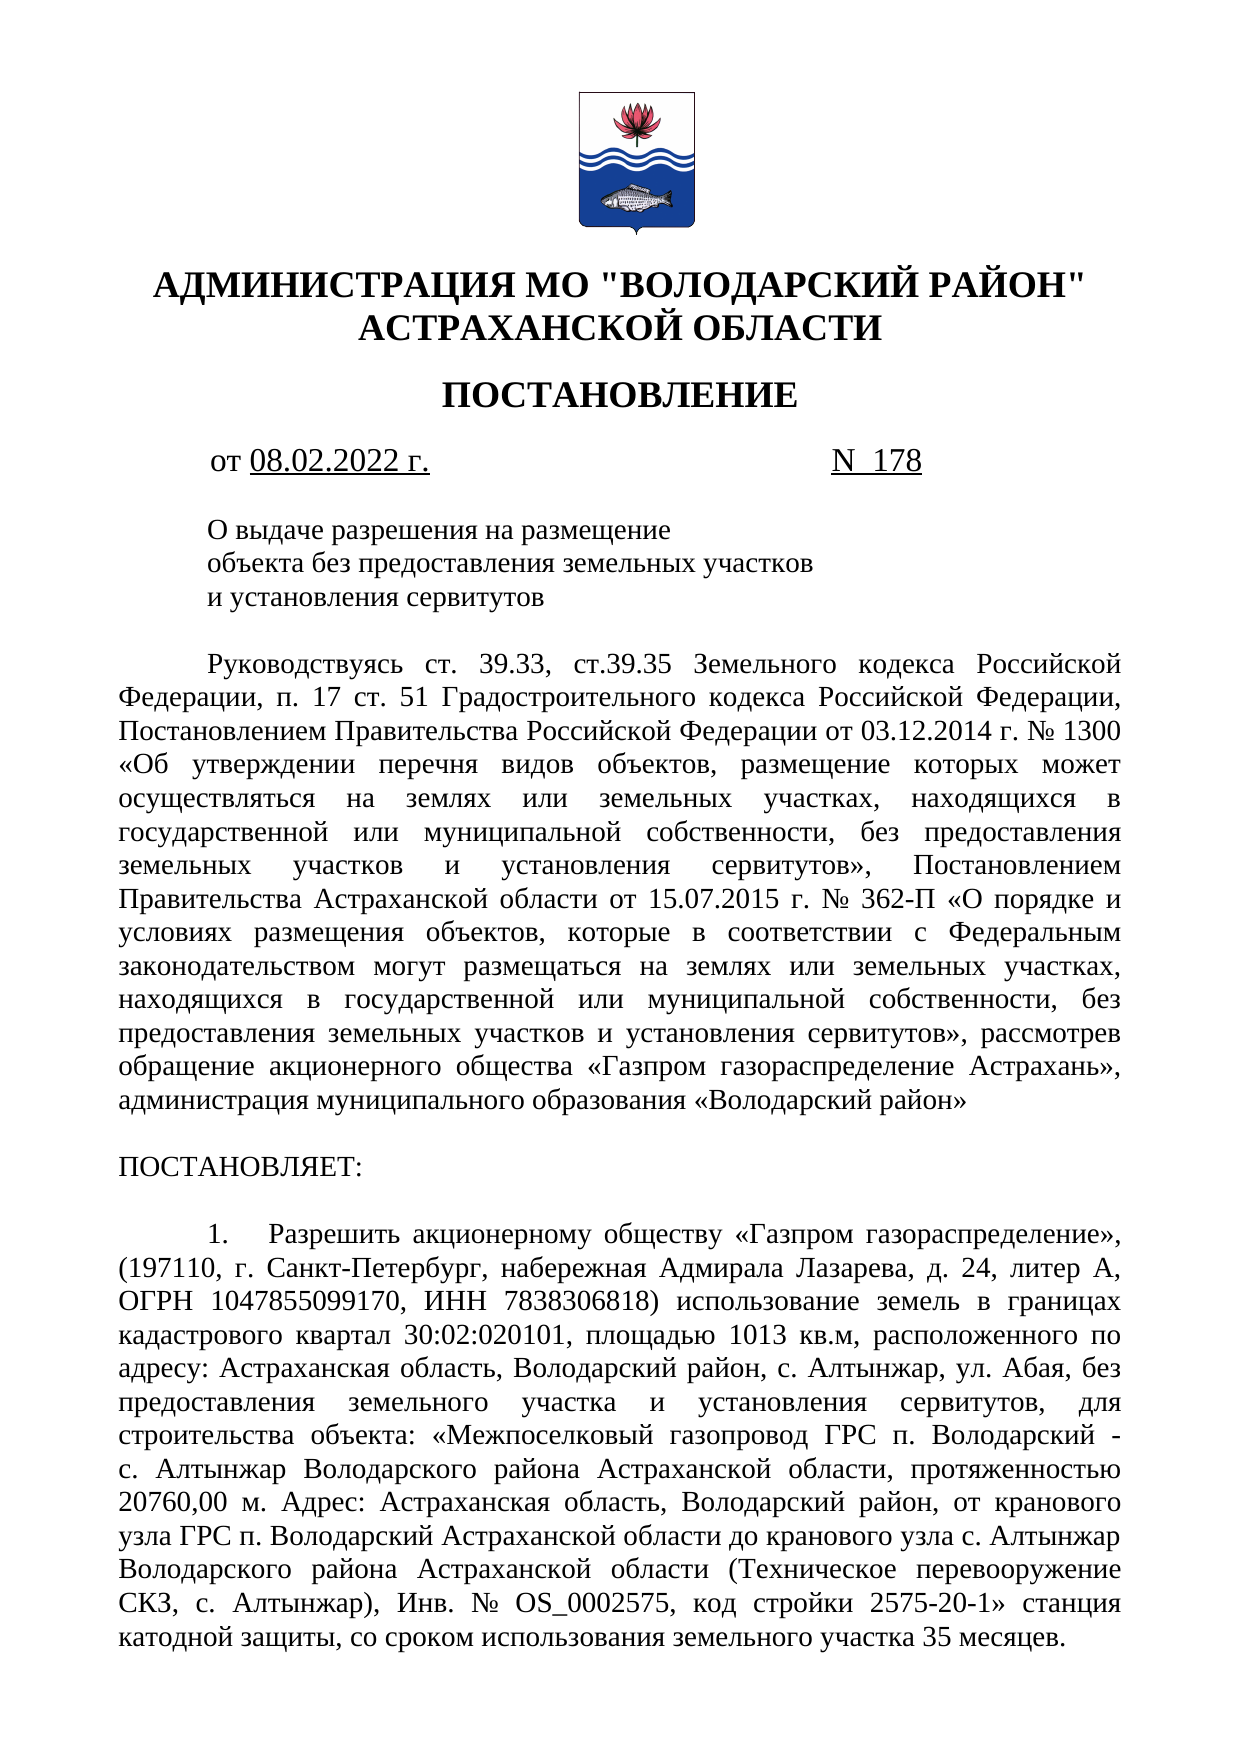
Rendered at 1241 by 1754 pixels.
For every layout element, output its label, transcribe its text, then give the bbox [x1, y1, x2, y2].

text Руководствуясь ст. 39.33, ст.39.35 Земельного кодекса Российской Федерации, п. 17 ст. 51 Градостроительного кодекса Российской Федерации, Постановлением Правительства Российской Федерации от 03.12.2014 г. № 1300 «Об утверждении перечня видов объектов, размещение которых может осуществляться на землях или земельных участках, находящихся в государственной или муниципальной собственности, без предоставления земельных участков и установления сервитутов», Постановлением Правительства Астраханской области от 15.07.2015 г. № 362-П «О порядке и условиях размещения объектов, которые в соответствии с Федеральным законодательством могут размещаться на землях или земельных участках, находящихся в государственной или муниципальной собственности, без предоставления земельных участков и установления сервитутов», рассмотрев обращение акционерного общества «Газпром газораспределение Астрахань», администрация муниципального образования «Володарский район» [118, 646, 1122, 1116]
text ПОСТАНОВЛЕНИЕ [118, 373, 1122, 416]
picture [578, 91, 696, 235]
text объекта без предоставления земельных участков [118, 545, 1122, 579]
table_header N 178 [620, 440, 1133, 478]
text 1. Разрешить акционерному обществу «Газпром газораспределение», (197110, г. Санкт-Петербург, набережная Адмирала Лазарева, д. 24, литер А, ОГРН 1047855099170, ИНН 7838306818) использование земель в границах кадастрового квартал 30:02:020101, площадью 1013 кв.м, расположенного по адресу: Астраханская область, Володарский район, с. Алтынжар, ул. Абая, без предоставления земельного участка и установления сервитутов, для строительства объекта: «Межпоселковый газопровод ГРС п. Володарский - с. Алтынжар Володарского района Астраханской области, протяженностью 20760,00 м. Адрес: Астраханская область, Володарский район, от кранового узла ГРС п. Володарский Астраханской области до кранового узла с. Алтынжар Володарского района Астраханской области (Техническое перевооружение СКЗ, с. Алтынжар), Инв. № OS_0002575, код стройки 2575-20-1» станция катодной защиты, со сроком использования земельного участка 35 месяцев. [118, 1216, 1122, 1652]
table_header от 08.02.2022 г. [107, 440, 620, 478]
text АСТРАХАНСКОЙ ОБЛАСТИ [118, 306, 1122, 349]
text О выдаче разрешения на размещение [118, 512, 1122, 545]
text АДМИНИСТРАЦИЯ МО "ВОЛОДАРСКИЙ РАЙОН" [118, 262, 1122, 306]
text и установления сервитутов [118, 579, 1122, 612]
text ПОСТАНОВЛЯЕТ: [118, 1149, 1122, 1183]
